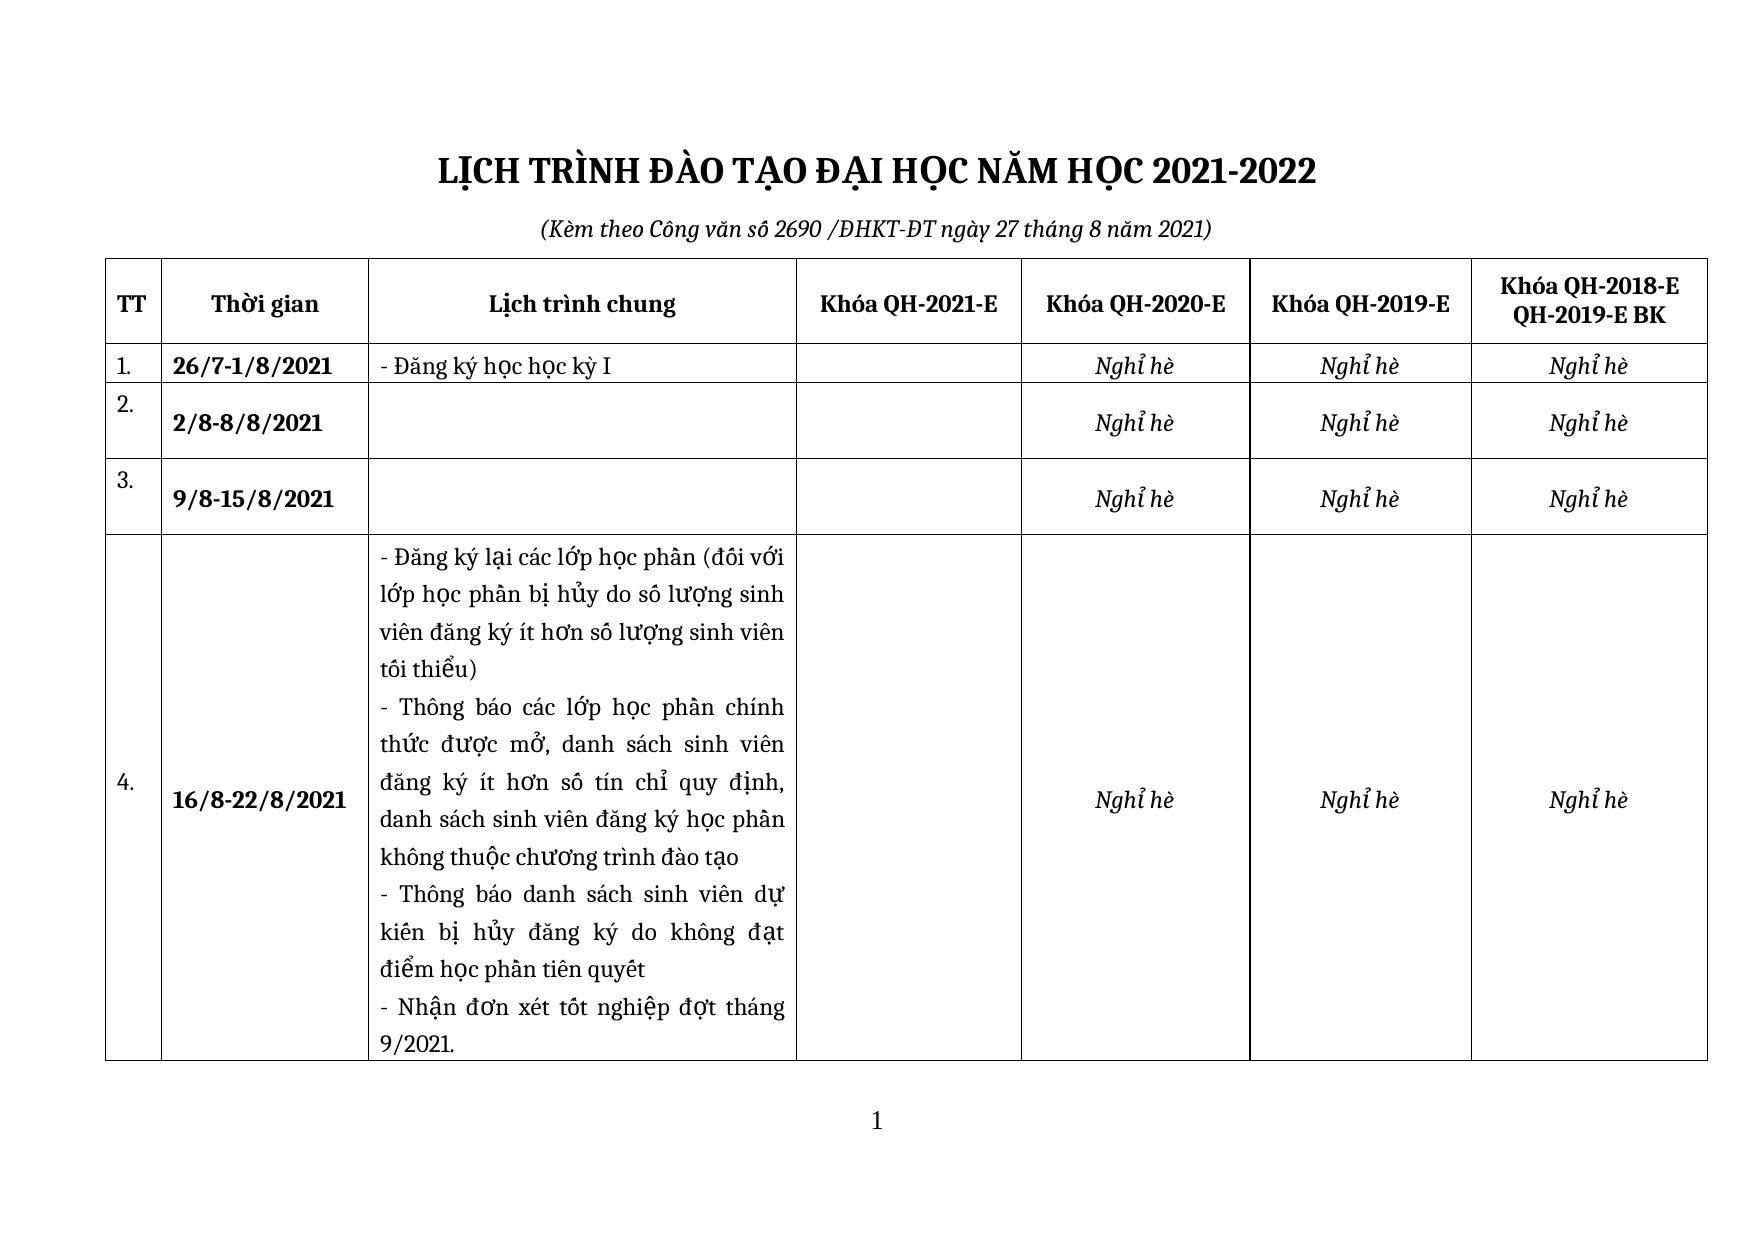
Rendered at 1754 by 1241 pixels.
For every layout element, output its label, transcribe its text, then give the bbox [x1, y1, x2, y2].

table_cell Nghỉ hè [1251, 535, 1471, 1060]
table_header Khóa QH-2021-E [797, 259, 1021, 343]
table_cell Nghỉ hè [1022, 344, 1249, 382]
table_cell [369, 459, 796, 534]
table_cell - Đăng ký học học kỳ I [369, 344, 796, 382]
table_cell Nghỉ hè [1251, 344, 1471, 382]
table_cell 9/8-15/8/2021 [162, 459, 368, 534]
table_header TT [106, 259, 161, 343]
text LỊCH TRÌNH ĐÀO TẠO ĐẠI HỌC NĂM HỌC 2021-2022 [150, 150, 1604, 193]
table_cell Nghỉ hè [1472, 383, 1707, 458]
table_cell [797, 535, 1021, 1060]
table_cell Nghỉ hè [1251, 459, 1471, 534]
table_header Thời gian [162, 259, 368, 343]
table_cell [797, 344, 1021, 382]
table_cell 26/7-1/8/2021 [162, 344, 368, 382]
table_cell [106, 535, 161, 1060]
table_header Khóa QH-2018-E QH-2019-E BK [1472, 259, 1707, 343]
table_cell Nghỉ hè [1472, 344, 1707, 382]
table_cell 16/8-22/8/2021 [162, 535, 368, 1060]
table_header Khóa QH-2019-E [1251, 259, 1471, 343]
table_cell [797, 459, 1021, 534]
table_cell Nghỉ hè [1251, 383, 1471, 458]
table_cell Nghỉ hè [1022, 383, 1249, 458]
table_cell [106, 383, 161, 458]
text (Kèm theo Công văn số 2690 /ĐHKT-ĐT ngày 27 tháng 8 năm 2021) [150, 215, 1604, 243]
table_cell - Đăng ký lại các lớp học phần (đối với lớp học phần bị hủy do số lượng sinh viên đăng ký ít hơn số lượng sinh viên tối thiểu) - Thông báo các lớp học phần chính thức được mở, danh sách sinh viên đăng ký ít hơn số tín chỉ quy định, danh sách sinh viên đăng ký học phần không thuộc chương trình đào tạo - Thông báo danh sách sinh viên dự kiến bị hủy đăng ký do không đạt điểm học phần tiên quyết - Nhận đơn xét tốt nghiệp đợt tháng 9/2021. [369, 535, 796, 1060]
table_header Khóa QH-2020-E [1022, 259, 1249, 343]
table_cell [369, 383, 796, 458]
table_cell Nghỉ hè [1472, 535, 1707, 1060]
table_header Lịch trình chung [369, 259, 796, 343]
table_cell Nghỉ hè [1022, 459, 1249, 534]
table_cell [106, 344, 161, 382]
table_cell [106, 459, 161, 534]
table_cell [797, 383, 1021, 458]
table_cell Nghỉ hè [1022, 535, 1249, 1060]
table_cell Nghỉ hè [1472, 459, 1707, 534]
table_cell 2/8-8/8/2021 [162, 383, 368, 458]
